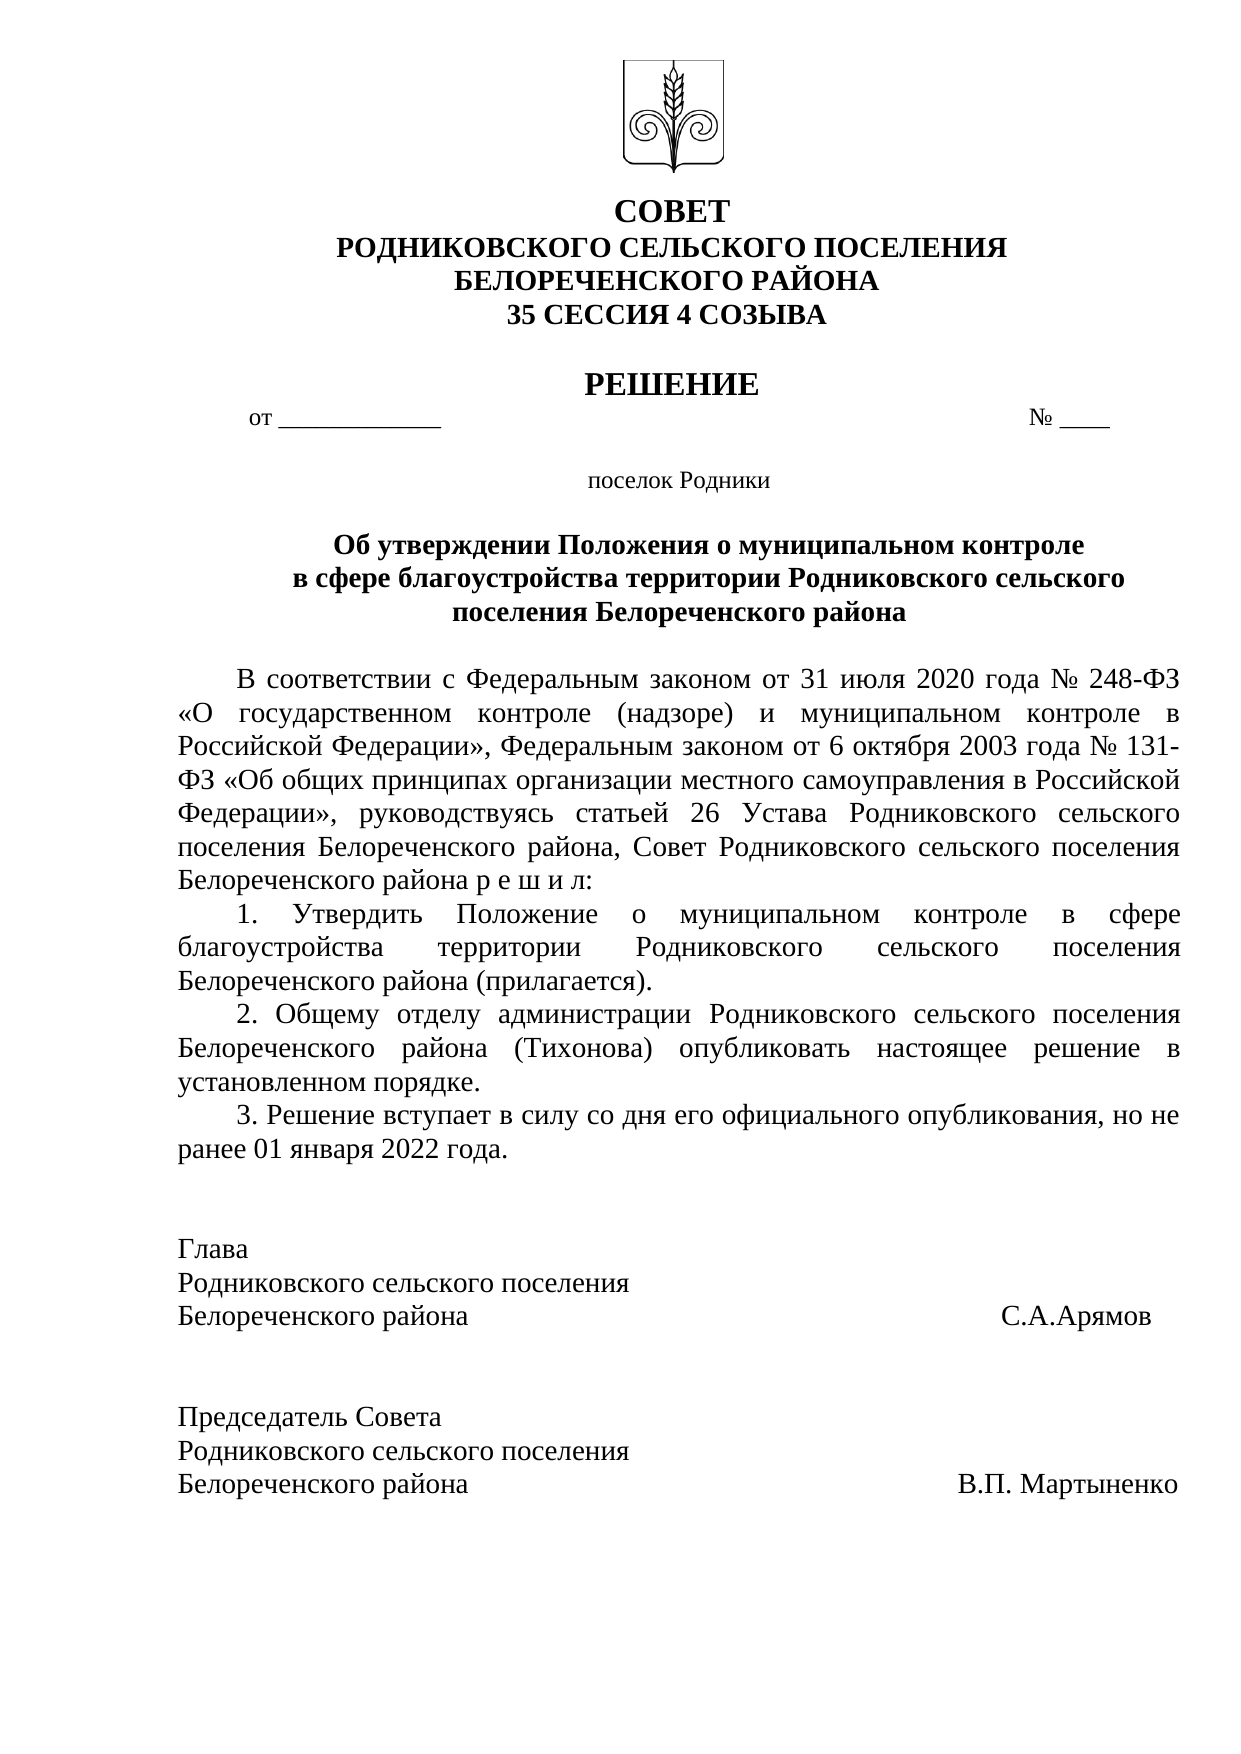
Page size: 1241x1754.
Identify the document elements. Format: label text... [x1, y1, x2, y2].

text Глава [177, 1231, 1181, 1265]
text Родниковского сельского поселения [177, 1265, 1181, 1298]
text В соответствии с Федеральным законом от 31 июля 2020 года № 248-ФЗ «О государственном контроле (надзоре) и муниципальном контроле в Российской Федерации», Федеральным законом от 6 октября 2003 года № 131-ФЗ «Об общих принципах организации местного самоуправления в Российской Федерации», руководствуясь статьей 26 Устава Родниковского сельского поселения Белореченского района, Совет Родниковского сельского поселения Белореченского района р е ш и л: [177, 661, 1181, 896]
text Белореченского района С.А.Арямов [177, 1298, 1181, 1332]
text Родниковского сельского поселения [177, 1433, 1181, 1466]
text Председатель Совета [177, 1399, 1181, 1433]
text БЕЛОРЕЧЕНСКОГО РАЙОНА [167, 263, 1167, 297]
picture [623, 60, 724, 173]
text 2. Общему отделу администрации Родниковского сельского поселения Белореченского района (Тихонова) опубликовать настоящее решение в установленном порядке. [177, 997, 1181, 1097]
text Об утверждении Положения о муниципальном контроле [177, 527, 1181, 561]
text РОДНИКОВСКОГО СЕЛЬСКОГО ПОСЕЛЕНИЯ [177, 230, 1167, 263]
text в сфере благоустройства территории Родниковского сельского поселения Белореченского района [177, 561, 1181, 628]
text РЕШЕНИЕ [177, 364, 1167, 402]
text Белореченского района В.П. Мартыненко [177, 1466, 1181, 1500]
text 35 СЕССИЯ 4 СОЗЫВА [167, 297, 1167, 331]
text поселок Родники [177, 465, 1181, 493]
text от _____________ № ____ [177, 402, 1181, 431]
text СОВЕТ [177, 192, 1167, 230]
text 1. Утвердить Положение о муниципальном контроле в сфере благоустройства территории Родниковского сельского поселения Белореченского района (прилагается). [177, 896, 1181, 997]
text 3. Решение вступает в силу со дня его официального опубликования, но не ранее 01 января 2022 года. [177, 1097, 1181, 1164]
